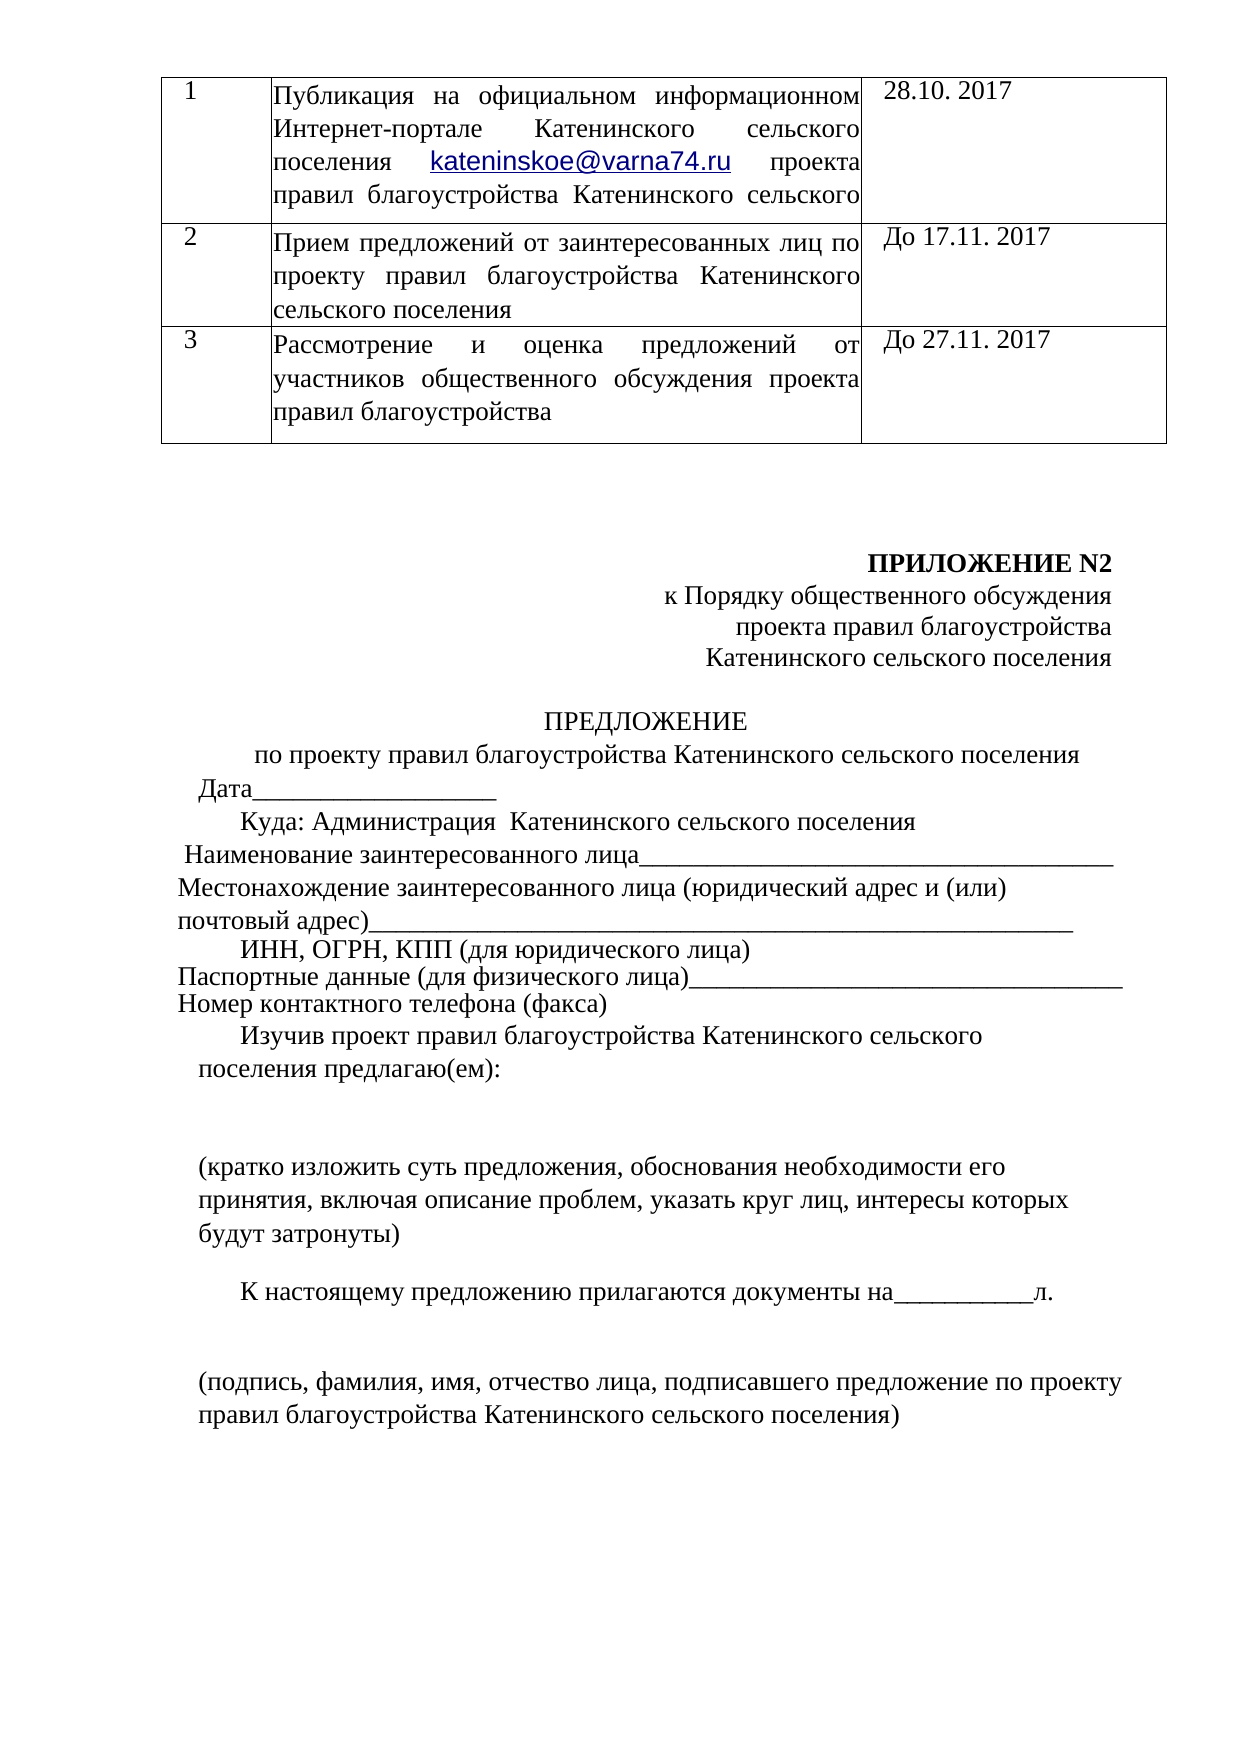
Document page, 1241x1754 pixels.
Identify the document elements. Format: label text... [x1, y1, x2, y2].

text проекта правил благоустройства [179, 610, 1112, 641]
text Куда: Администрация Катенинского сельского поселения [198, 804, 1072, 837]
text Изучив проект правил благоустройства Катенинского сельского поселения предлагаю(ем): [198, 1018, 1072, 1085]
table_cell 1 [162, 78, 271, 223]
text Паспортные данные (для физического лица)________________________________ [177, 963, 1124, 991]
table_cell 28.10. 2017 [862, 78, 1166, 223]
text К настоящему предложению прилагаются документы на л. [198, 1279, 1152, 1306]
table_cell Прием предложений от заинтересованных лиц по проекту правил благоустройства Катенинского сельского поселения [272, 224, 861, 326]
text ПРИЛОЖЕНИЕ N2 [179, 545, 1112, 579]
table_cell 2 [162, 224, 271, 326]
table_cell До 27.11. 2017 [862, 327, 1166, 443]
table_cell Публикация на официальном информационном Интернет-портале Катенинского сельского поселения kateninskoe@varna74.ru проекта правил благоустройства Катенинского сельского поселения [272, 78, 861, 223]
text Наименование заинтересованного лица___________________________________ [177, 837, 1124, 870]
text ИНН, ОГРН, КПП (для юридического лица) [198, 936, 1152, 963]
text (кратко изложить суть предложения, обоснования необходимости его принятия, включая описание проблем, указать круг лиц, интересы которых будут затронуты) [198, 1148, 1124, 1249]
text по проекту правил благоустройства Катенинского сельского поселения [198, 737, 1137, 771]
text Номер контактного телефона (факса) [177, 991, 1124, 1018]
text ПРЕДЛОЖЕНИЕ [179, 704, 1112, 737]
text Катенинского сельского поселения [179, 641, 1112, 672]
text Дата__________________ [198, 771, 645, 804]
table_cell 3 [162, 327, 271, 443]
table_cell Рассмотрение и оценка предложений от участников общественного обсуждения проекта правил благоустройства [272, 327, 861, 443]
text Местонахождение заинтересованного лица (юридический адрес и (или) почтовый адрес)____________________________________________________ [177, 870, 1124, 936]
text (подпись, фамилия, имя, отчество лица, подписавшего предложение по проекту правил благоустройства Катенинского сельского поселения) [198, 1363, 1124, 1430]
text к Порядку общественного обсуждения [179, 579, 1112, 610]
table_cell До 17.11. 2017 [862, 224, 1166, 326]
